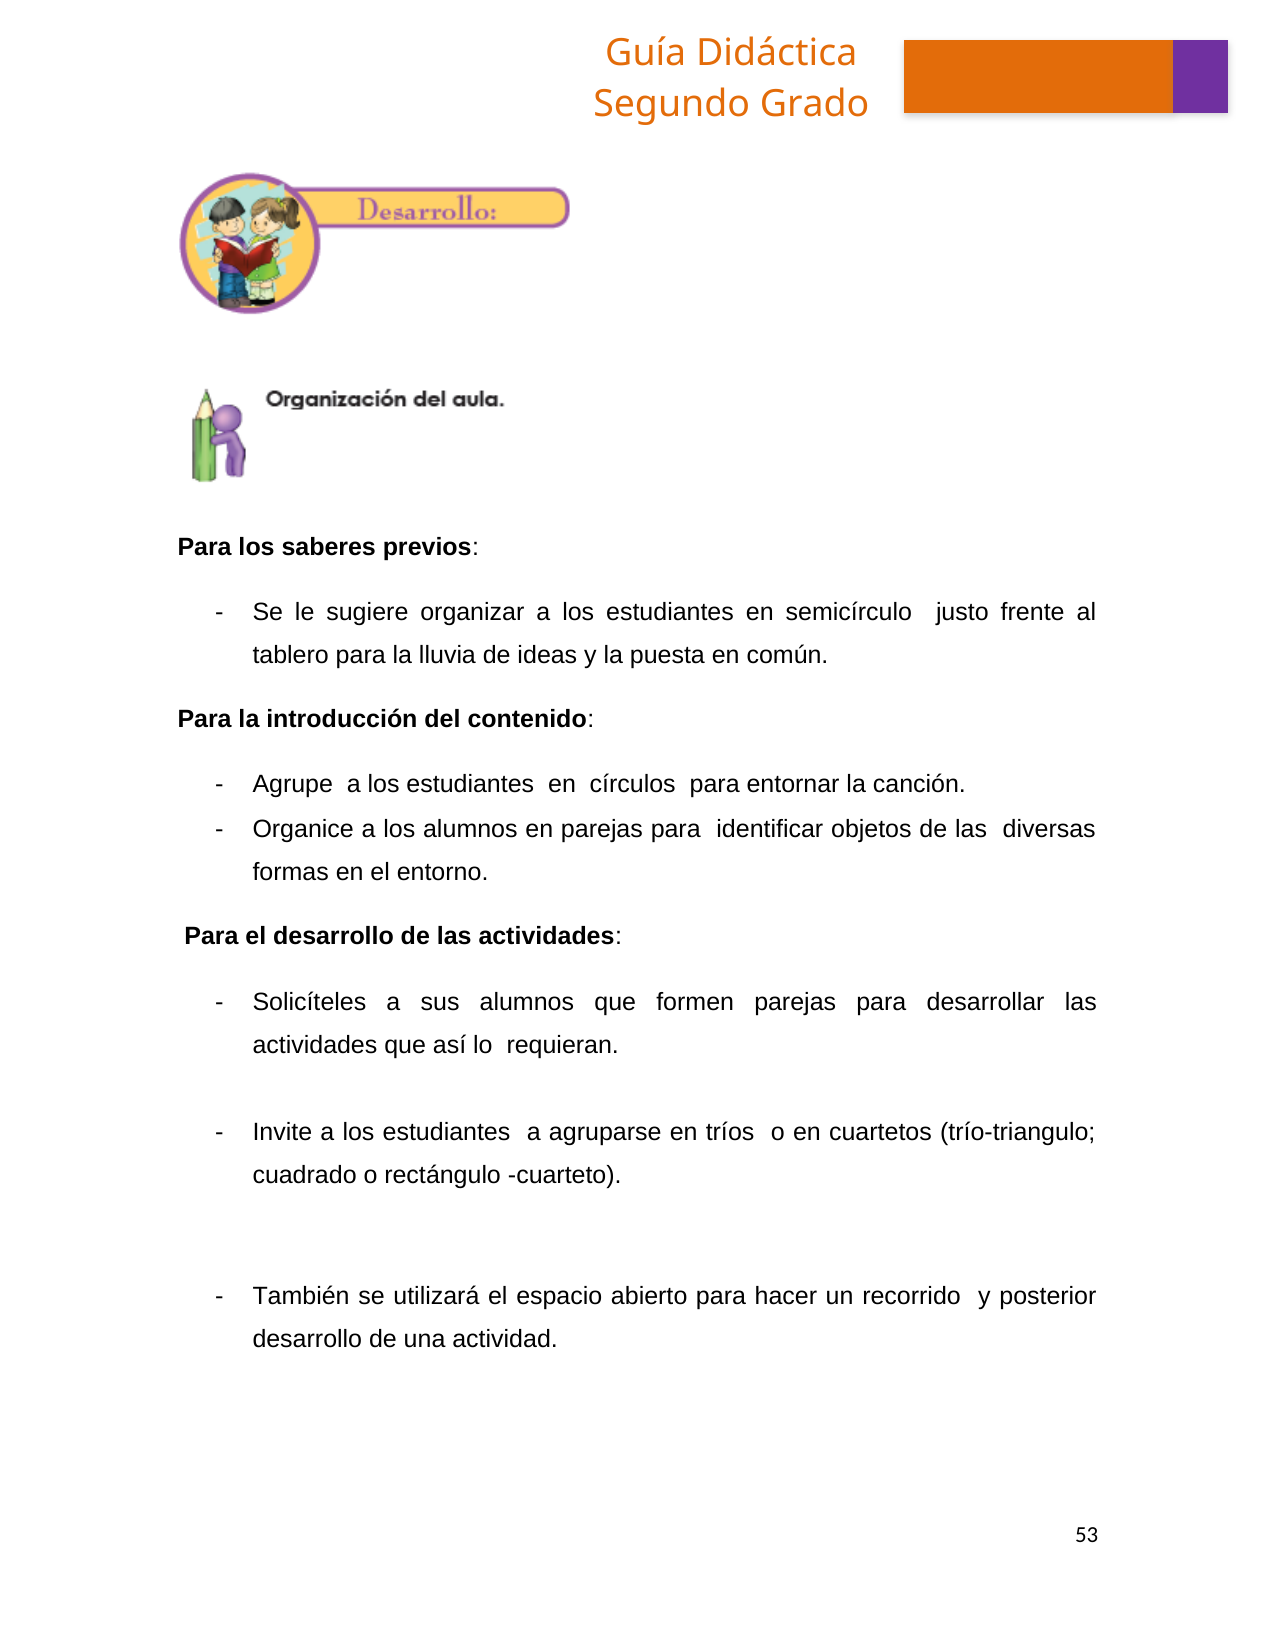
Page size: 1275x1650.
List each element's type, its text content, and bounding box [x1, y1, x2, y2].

list Se le sugiere organizar a los estudiantes en semicírculo justo frente al tablero para la lluvia de ideas y la puesta en común. [215, 595, 1098, 669]
text Para la introducción del contenido: [177, 704, 1098, 733]
list Solicíteles a sus alumnos que formen parejas para desarrollar las actividades que así lo requieran. [215, 985, 1098, 1058]
list También se utilizará el espacio abierto para hacer un recorrido y posterior desarrollo de una actividad. [215, 1280, 1098, 1353]
picture [178, 162, 573, 322]
list Agrupe a los estudiantes en círculos para entornar la canción. [215, 768, 1098, 798]
list Invite a los estudiantes a agruparse en tríos o en cuartetos (trío-triangulo; cuadrado o rectángulo -cuarteto). [215, 1116, 1098, 1189]
text Para el desarrollo de las actividades: [177, 921, 1098, 950]
text Para los saberes previos: [177, 531, 1098, 560]
list Organice a los alumnos en parejas para identificar objetos de las diversas formas en el entorno. [215, 813, 1098, 886]
picture [180, 383, 528, 490]
